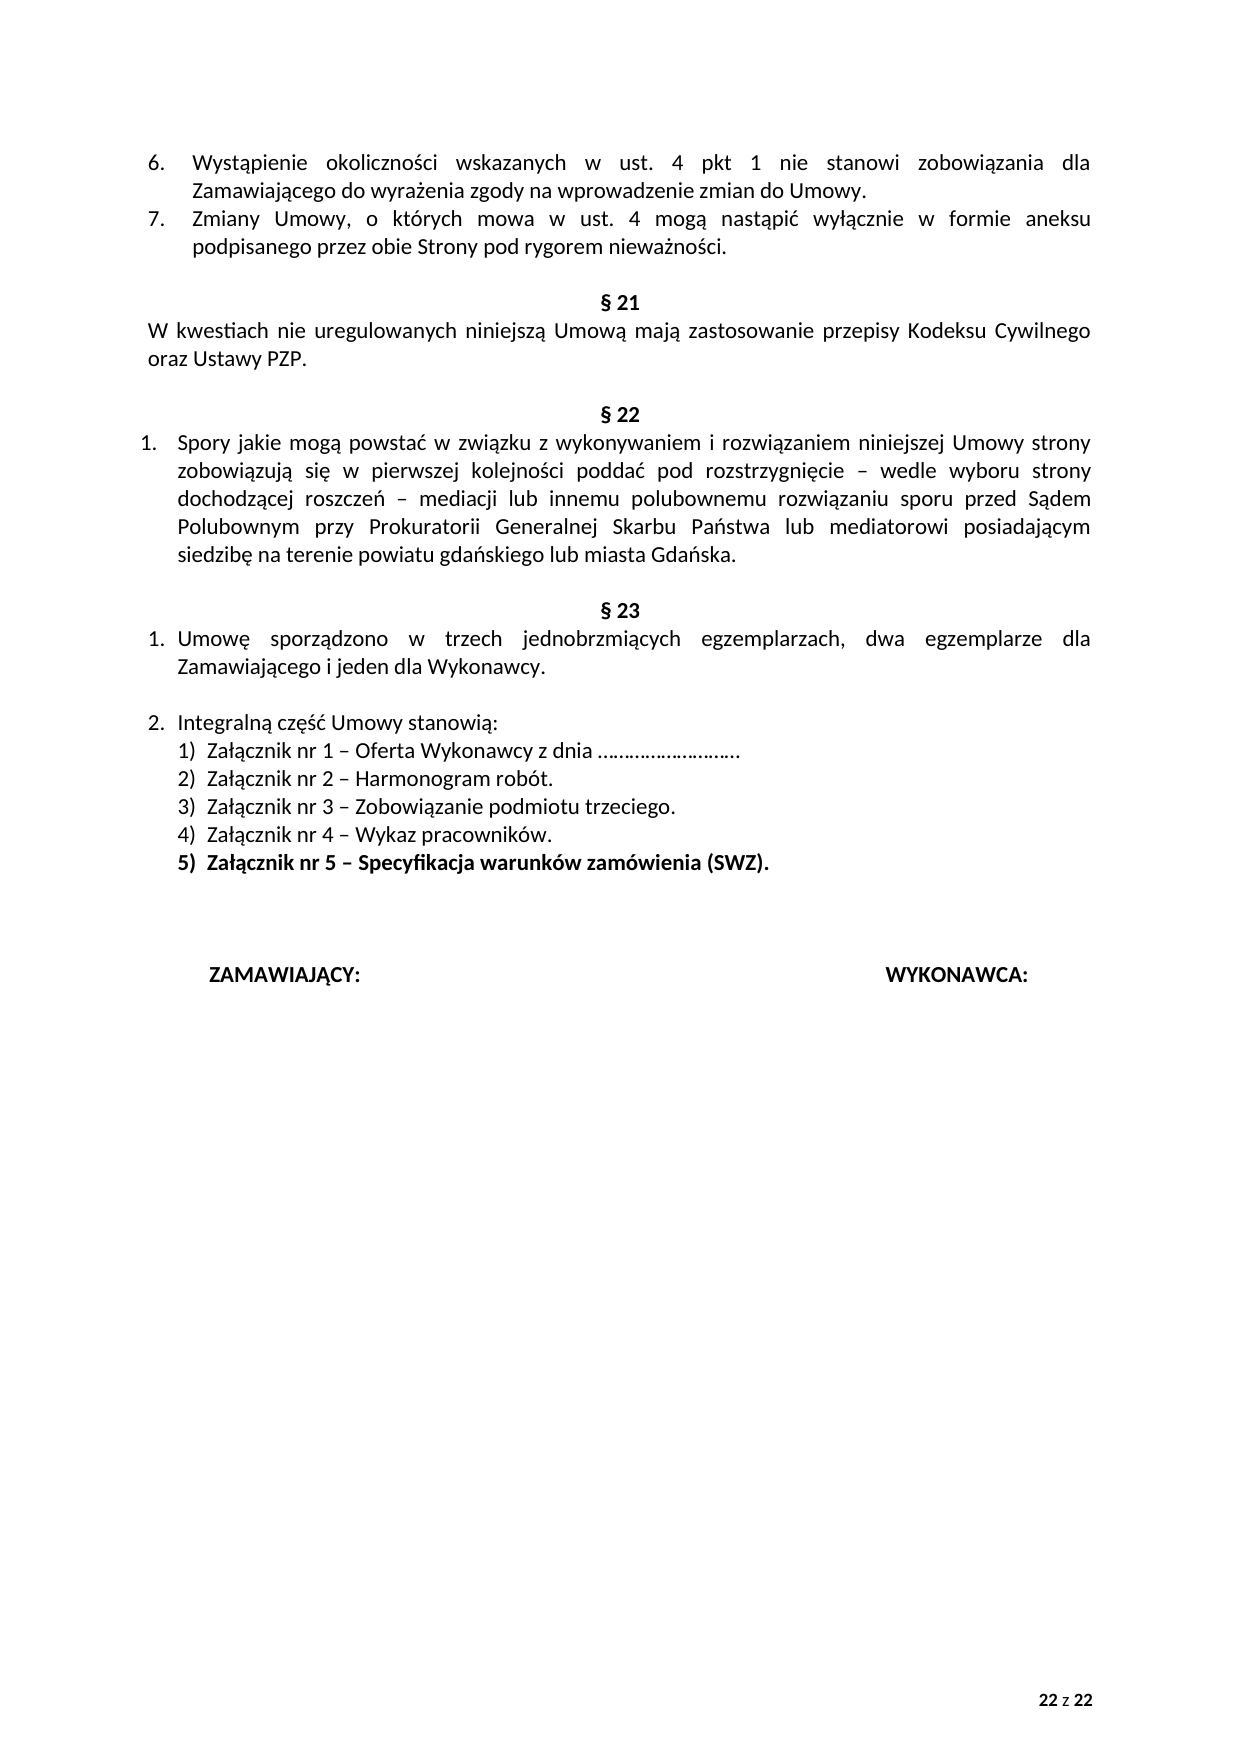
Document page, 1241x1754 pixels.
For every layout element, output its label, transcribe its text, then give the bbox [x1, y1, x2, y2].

list Załącznik nr 2 – Harmonogram robót. [177, 764, 1092, 792]
list Załącznik nr 3 – Zobowiązanie podmiotu trzeciego. [177, 792, 1092, 820]
text W kwestiach nie uregulowanych niniejszą Umową mają zastosowanie przepisy Kodeksu Cywilnego oraz Ustawy PZP. [148, 316, 1092, 372]
list Zmiany Umowy, o których mowa w ust. 4 mogą nastąpić wyłącznie w formie aneksu podpisanego przez obie Strony pod rygorem nieważności. [148, 204, 1092, 260]
text § 23 [148, 596, 1092, 624]
list Załącznik nr 5 – Specyfikacja warunków zamówienia (SWZ). [177, 848, 1092, 876]
list Załącznik nr 4 – Wykaz pracowników. [177, 820, 1092, 848]
list Spory jakie mogą powstać w związku z wykonywaniem i rozwiązaniem niniejszej Umowy strony zobowiązują się w pierwszej kolejności poddać pod rozstrzygnięcie – wedle wyboru strony dochodzącej roszczeń – mediacji lub innemu polubownemu rozwiązaniu sporu przed Sądem Polubownym przy Prokuratorii Generalnej Skarbu Państwa lub mediatorowi posiadającym siedzibę na terenie powiatu gdańskiego lub miasta Gdańska. [140, 428, 1092, 568]
text ZAMAWIAJĄCY: WYKONAWCA: [148, 960, 1092, 988]
text § 21 [148, 288, 1092, 316]
list Wystąpienie okoliczności wskazanych w ust. 4 pkt 1 nie stanowi zobowiązania dla Zamawiającego do wyrażenia zgody na wprowadzenie zmian do Umowy. [148, 148, 1092, 204]
list Umowę sporządzono w trzech jednobrzmiących egzemplarzach, dwa egzemplarze dla Zamawiającego i jeden dla Wykonawcy. [148, 624, 1092, 680]
text § 22 [148, 400, 1092, 428]
list Załącznik nr 1 – Oferta Wykonawcy z dnia ……………………… [177, 736, 1092, 764]
list Integralną część Umowy stanowią: [148, 708, 1092, 736]
